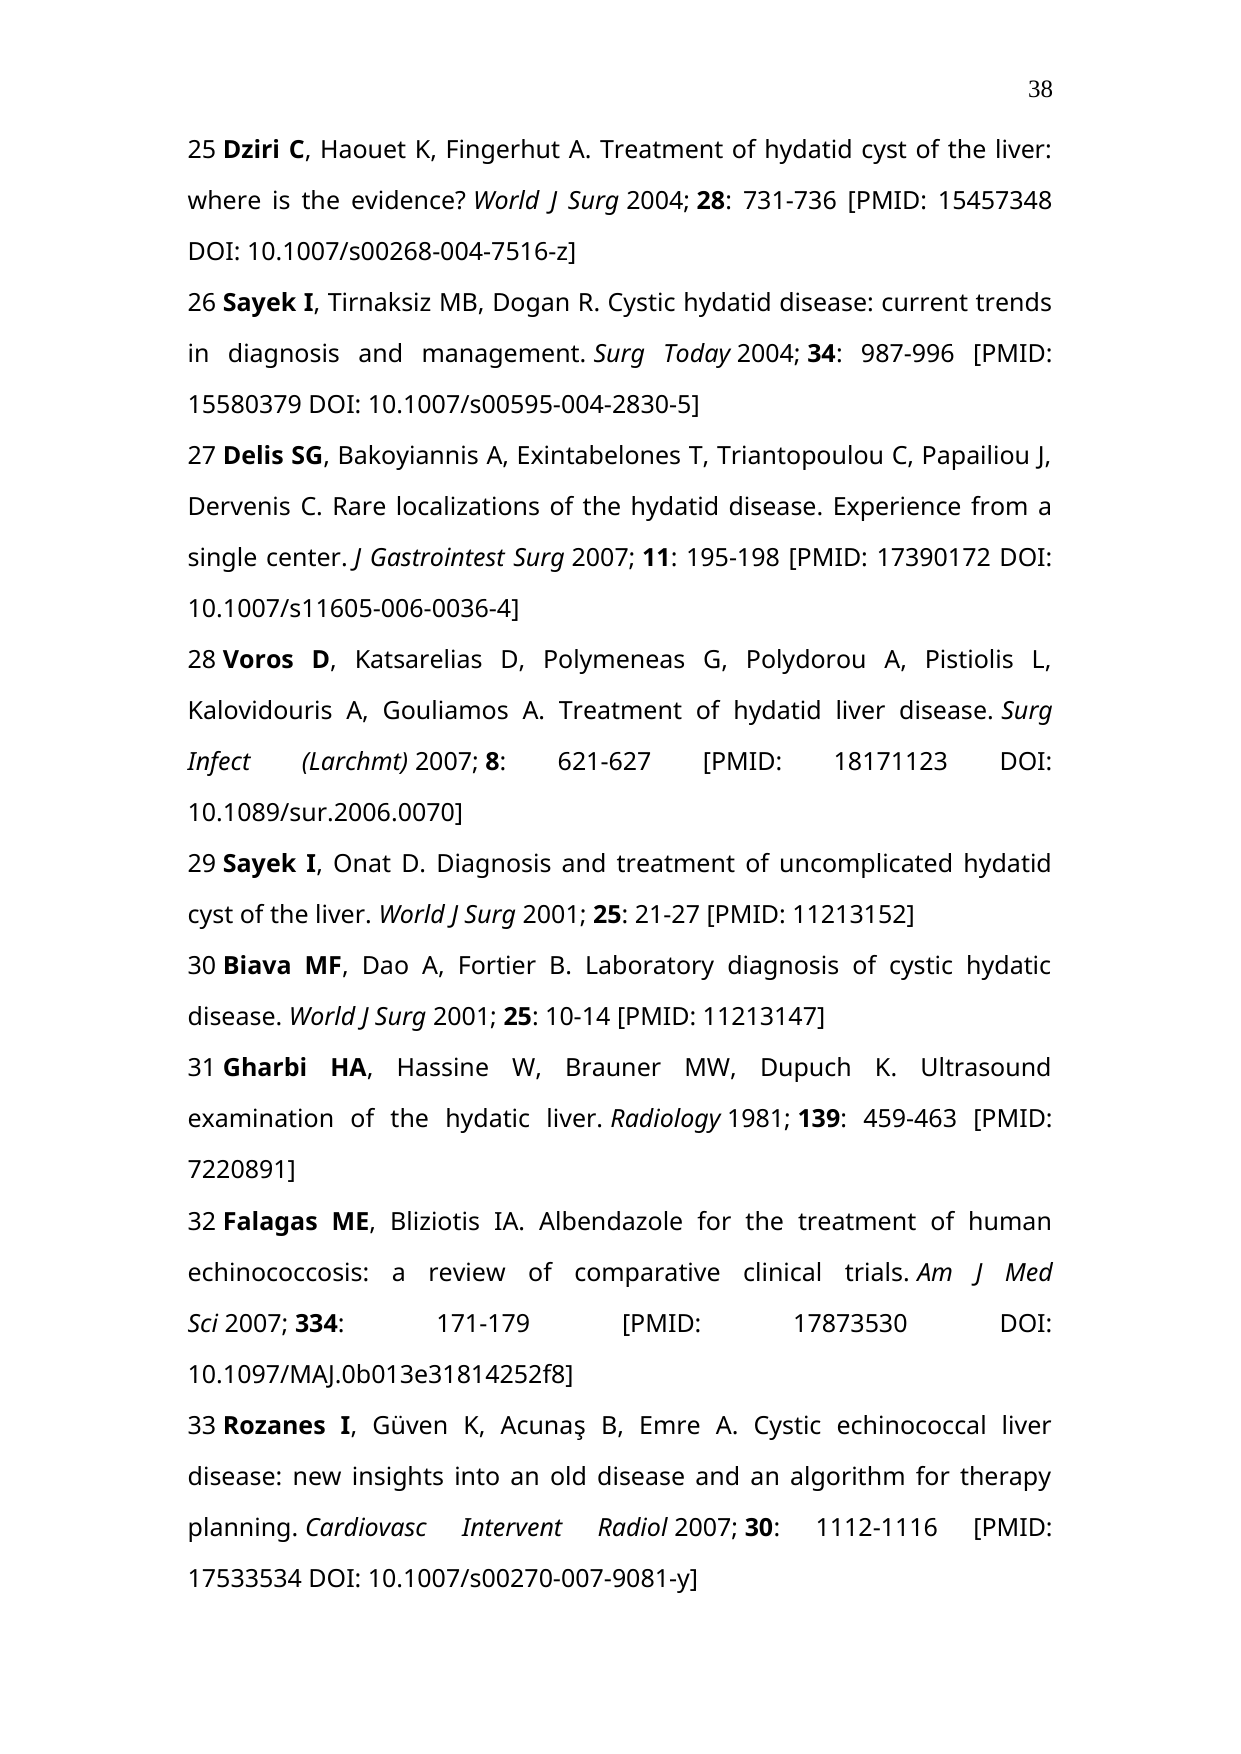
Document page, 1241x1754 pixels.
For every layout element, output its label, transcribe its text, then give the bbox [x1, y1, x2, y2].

text 32 Falagas ME, Bliziotis IA. Albendazole for the treatment of human echinococcosis: a review of comparative clinical trials. Am J Med Sci 2007; 334: 171-179 [PMID: 17873530 DOI: 10.1097/MAJ.0b013e31814252f8] [187, 1203, 1053, 1390]
text 30 Biava MF, Dao A, Fortier B. Laboratory diagnosis of cystic hydatic disease. World J Surg 2001; 25: 10-14 [PMID: 11213147] [187, 948, 1053, 1033]
text 25 Dziri C, Haouet K, Fingerhut A. Treatment of hydatid cyst of the liver: where is the evidence? World J Surg 2004; 28: 731-736 [PMID: 15457348 DOI: 10.1007/s00268-004-7516-z] [187, 131, 1053, 267]
text 28 Voros D, Katsarelias D, Polymeneas G, Polydorou A, Pistiolis L, Kalovidouris A, Gouliamos A. Treatment of hydatid liver disease. Surg Infect (Larchmt) 2007; 8: 621-627 [PMID: 18171123 DOI: 10.1089/sur.2006.0070] [187, 642, 1053, 829]
text 33 Rozanes I, Güven K, Acunaş B, Emre A. Cystic echinococcal liver disease: new insights into an old disease and an algorithm for therapy planning. Cardiovasc Intervent Radiol 2007; 30: 1112-1116 [PMID: 17533534 DOI: 10.1007/s00270-007-9081-y] [187, 1407, 1053, 1594]
text 31 Gharbi HA, Hassine W, Brauner MW, Dupuch K. Ultrasound examination of the hydatic liver. Radiology 1981; 139: 459-463 [PMID: 7220891] [187, 1050, 1053, 1186]
text 27 Delis SG, Bakoyiannis A, Exintabelones T, Triantopoulou C, Papailiou J, Dervenis C. Rare localizations of the hydatid disease. Experience from a single center. J Gastrointest Surg 2007; 11: 195-198 [PMID: 17390172 DOI: 10.1007/s11605-006-0036-4] [187, 437, 1053, 625]
text 29 Sayek I, Onat D. Diagnosis and treatment of uncomplicated hydatid cyst of the liver. World J Surg 2001; 25: 21-27 [PMID: 11213152] [187, 846, 1053, 931]
text 26 Sayek I, Tirnaksiz MB, Dogan R. Cystic hydatid disease: current trends in diagnosis and management. Surg Today 2004; 34: 987-996 [PMID: 15580379 DOI: 10.1007/s00595-004-2830-5] [187, 284, 1053, 421]
